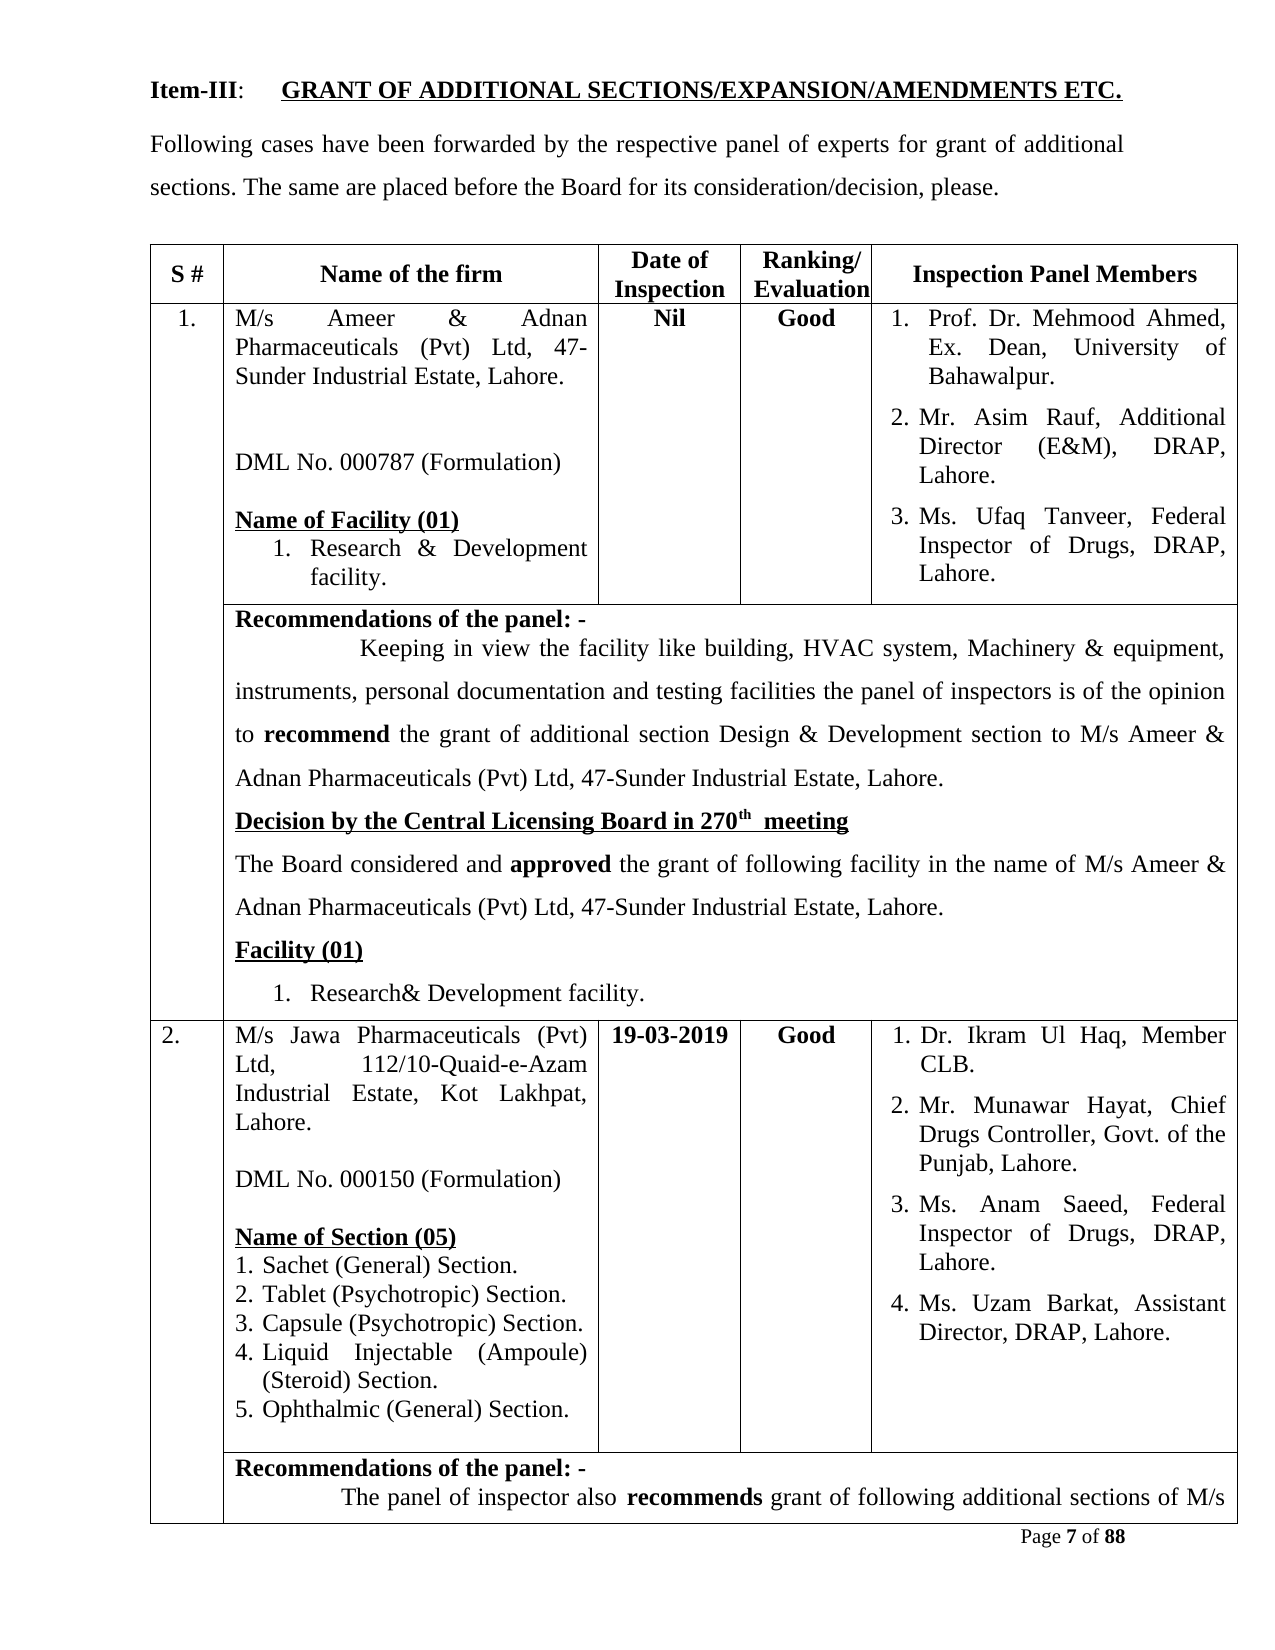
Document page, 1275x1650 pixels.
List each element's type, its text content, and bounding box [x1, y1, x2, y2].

table_cell Recommendations of the panel: - Keeping in view the facility like building, HVAC system, Machinery & equipment, instruments, personal documentation and testing facilities the panel of inspectors is of the opinion to recommend the grant of additional section Design & Development section to M/s Ameer & Adnan Pharmaceuticals (Pvt) Ltd, 47-Sunder Industrial Estate, Lahore. Decision by the Central Licensing Board in 270th meeting The Board considered and approved the grant of following facility in the name of M/s Ameer & Adnan Pharmaceuticals (Pvt) Ltd, 47-Sunder Industrial Estate, Lahore. Facility (01) Research& Development facility. [224, 605, 1237, 1019]
table_cell Prof. Dr. Mehmood Ahmed, Ex. Dean, University of Bahawalpur. Mr. Asim Rauf, Additional Director (E&M), DRAP, Lahore. Ms. Ufaq Tanveer, Federal Inspector of Drugs, DRAP, Lahore. [872, 304, 1237, 603]
table_cell Good [741, 304, 871, 603]
table_header Inspection Panel Members [872, 245, 1237, 302]
table_cell M/s Ameer & Adnan Pharmaceuticals (Pvt) Ltd, 47-Sunder Industrial Estate, Lahore. DML No. 000787 (Formulation) Name of Facility (01) Research & Development facility. [224, 304, 598, 603]
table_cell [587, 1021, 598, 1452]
table_cell Nil [599, 304, 740, 603]
table_cell Dr. Ikram Ul Haq, Member CLB. Mr. Munawar Hayat, Chief Drugs Controller, Govt. of the Punjab, Lahore. Ms. Anam Saeed, Federal Inspector of Drugs, DRAP, Lahore. Ms. Uzam Barkat, Assistant Director, DRAP, Lahore. [872, 1021, 1237, 1452]
table_cell 19-03-2019 [599, 1021, 740, 1452]
table_header Name of the firm [224, 245, 598, 302]
text Following cases have been forwarded by the respective panel of experts for grant of additional sections. The same are placed before the Board for its consideration/decision, please. [150, 129, 1125, 201]
table_header S # [151, 245, 223, 302]
table_cell 1. [151, 304, 223, 1019]
text Item-III: GRANT OF ADDITIONAL SECTIONS/EXPANSION/AMENDMENTS ETC. [150, 75, 1125, 104]
table_cell Good [741, 1021, 871, 1452]
table_cell 2. [151, 1021, 223, 1523]
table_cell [224, 1453, 1237, 1523]
